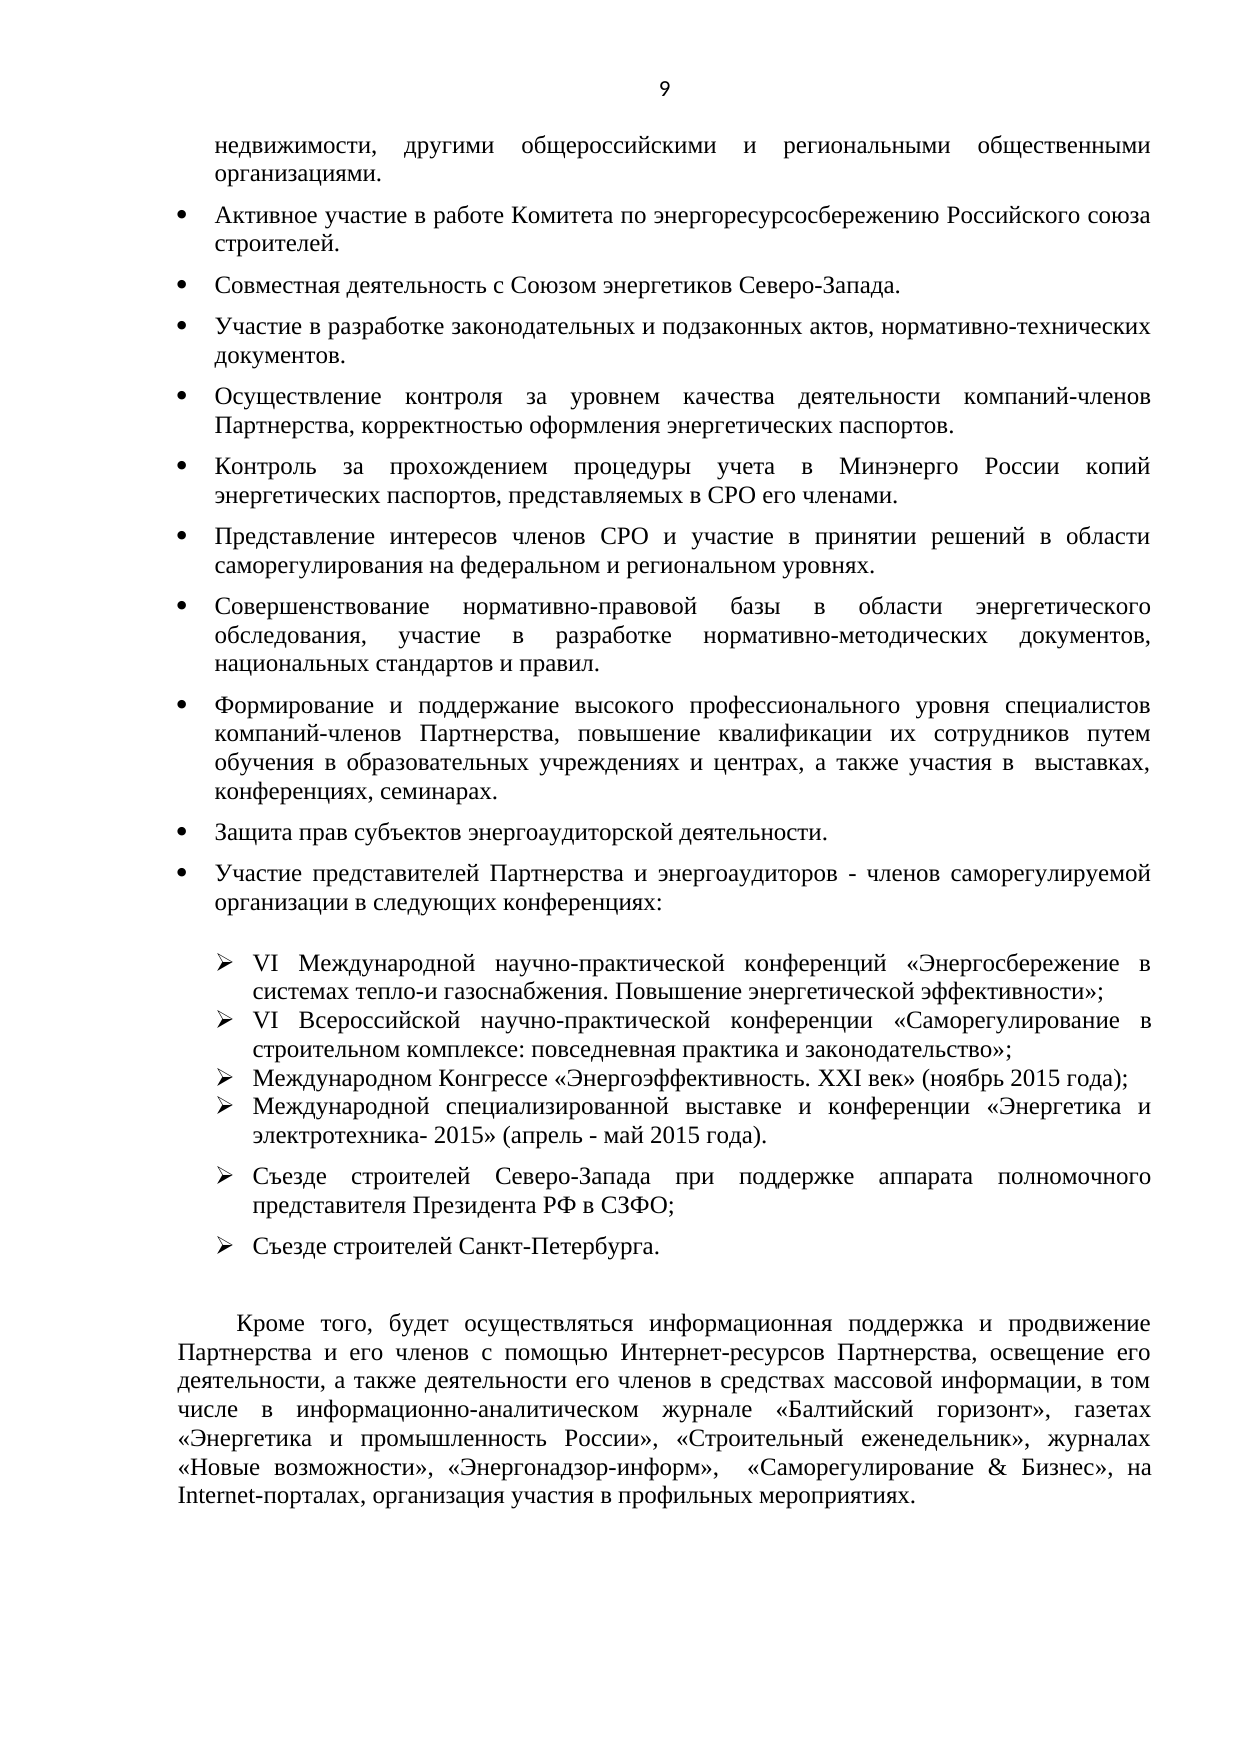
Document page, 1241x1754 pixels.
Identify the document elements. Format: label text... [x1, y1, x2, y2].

list Защита прав субъектов энергоаудиторской деятельности. [177, 817, 1152, 846]
list Совместная деятельность с Союзом энергетиков Северо-Запада. [177, 270, 1152, 298]
list Совершенствование нормативно-правовой базы в области энергетического обследования, участие в разработке нормативно-методических документов, национальных стандартов и правил. [177, 591, 1152, 677]
list Международном Конгрессе «Энергоэффективность. XXI век» (ноябрь 2015 года); [215, 1063, 1152, 1091]
list Съезде строителей Северо-Запада при поддержке аппарата полномочного представителя Президента РФ в СЗФО; [215, 1161, 1152, 1219]
list Осуществление контроля за уровнем качества деятельности компаний-членов Партнерства, корректностью оформления энергетических паспортов. [177, 381, 1152, 438]
list Международной специализированной выставке и конференции «Энергетика и электротехника- 2015» (апрель - май 2015 года). [215, 1091, 1152, 1149]
list Формирование и поддержание высокого профессионального уровня специалистов компаний-членов Партнерства, повышение квалификации их сотрудников путем обучения в образовательных учреждениях и центрах, а также участия в выставках, конференциях, семинарах. [177, 690, 1152, 805]
list Съезде строителей Санкт-Петербурга. [215, 1231, 1152, 1260]
list Активное участие в работе Комитета по энергоресурсосбережению Российского союза строителей. [177, 200, 1152, 257]
list VI Международной научно-практической конференций «Энергосбережение в системах тепло-и газоснабжения. Повышение энергетической эффективности»; [215, 948, 1152, 1005]
list VI Всероссийской научно-практической конференции «Саморегулирование в строительном комплексе: повседневная практика и законодательство»; [215, 1005, 1152, 1063]
list Представление интересов членов СРО и участие в принятии решений в области саморегулирования на федеральном и региональном уровнях. [177, 521, 1152, 578]
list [177, 130, 1152, 187]
list Участие в разработке законодательных и подзаконных актов, нормативно-технических документов. [177, 311, 1152, 368]
list Участие представителей Партнерства и энергоаудиторов - членов саморегулируемой организации в следующих конференциях: [177, 858, 1152, 916]
text Кроме того, будет осуществляться информационная поддержка и продвижение Партнерства и его членов с помощью Интернет-ресурсов Партнерства, освещение его деятельности, а также деятельности его членов в средствах массовой информации, в том числе в информационно-аналитическом журнале «Балтийский горизонт», газетах «Энергетика и промышленность России», «Строительный еженедельник», журналах «Новые возможности», «Энергонадзор-информ», «Саморегулирование & Бизнес», на Internet-порталах, организация участия в профильных мероприятиях. [177, 1308, 1152, 1509]
list Контроль за прохождением процедуры учета в Минэнерго России копий энергетических паспортов, представляемых в СРО его членами. [177, 451, 1152, 508]
